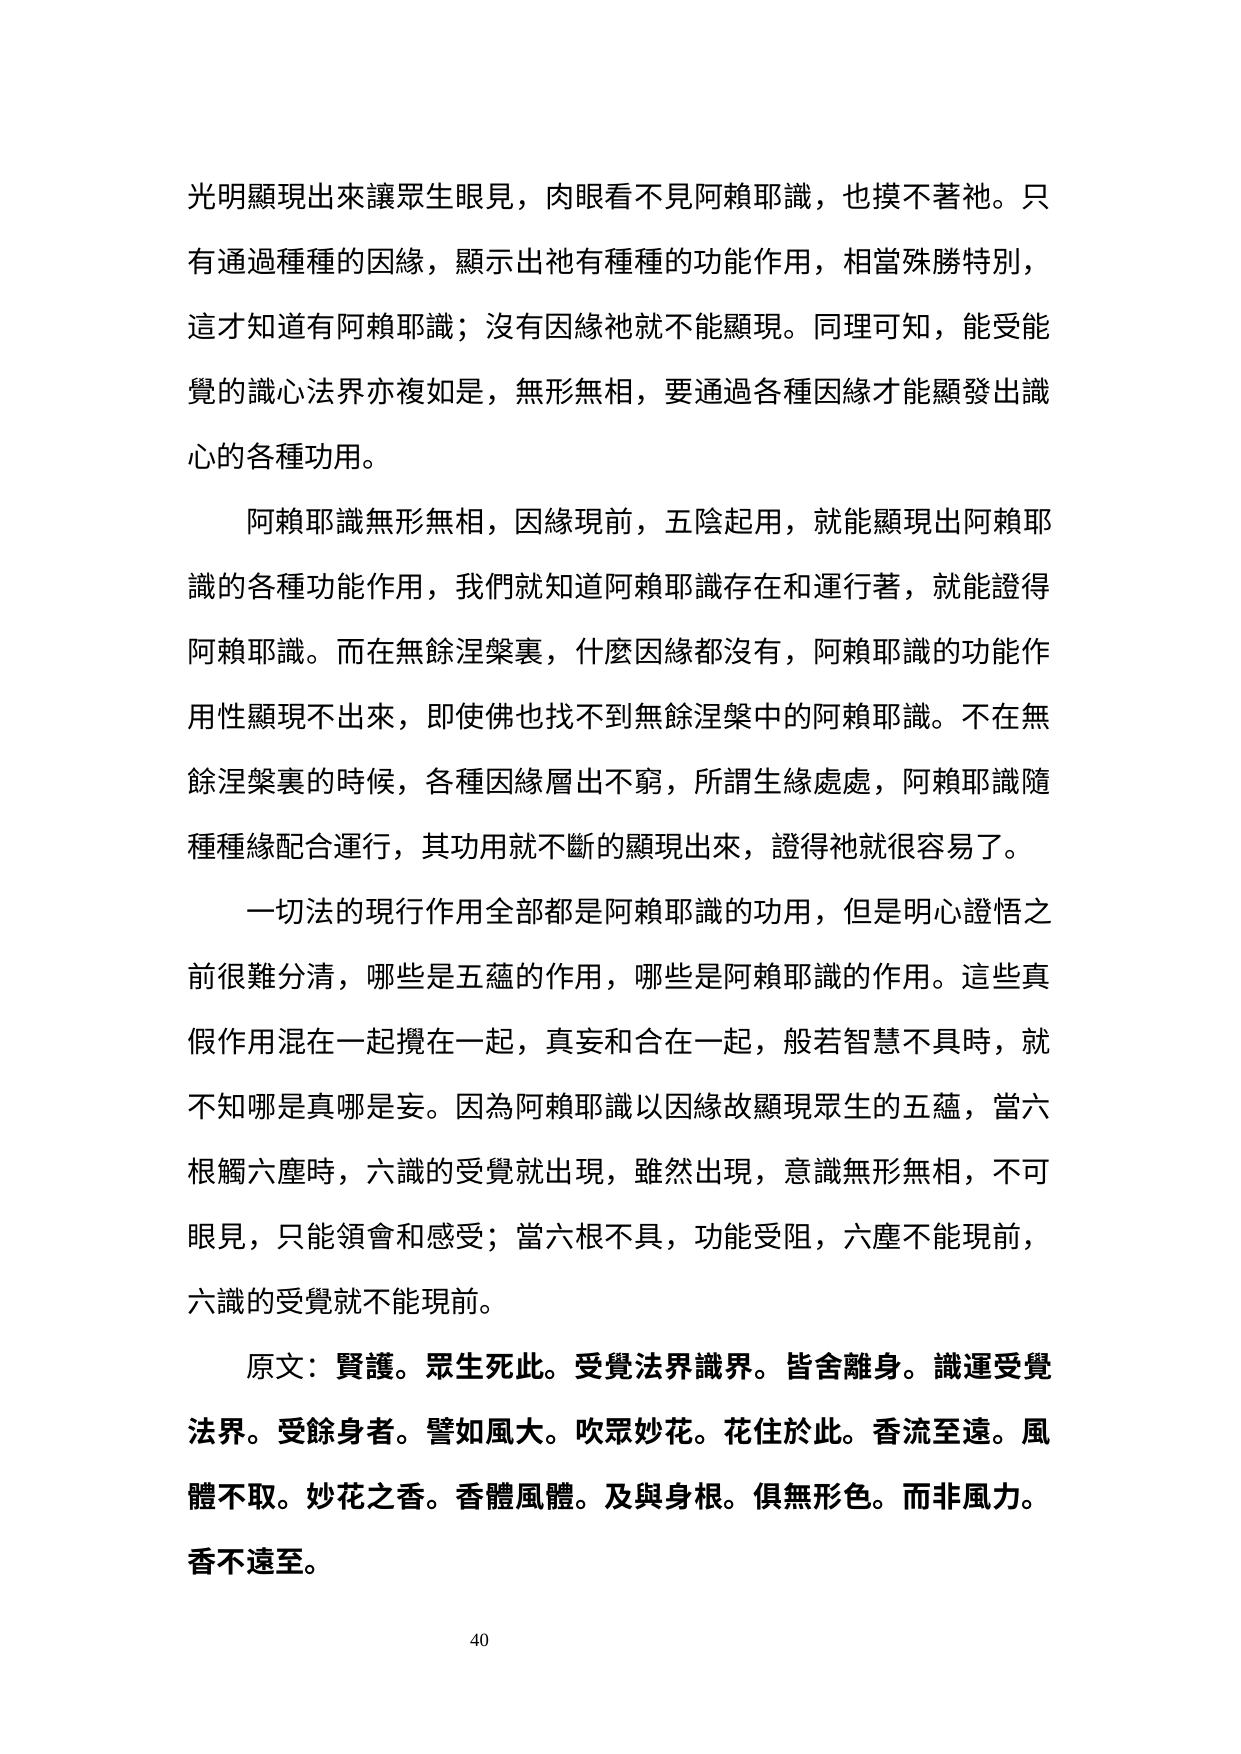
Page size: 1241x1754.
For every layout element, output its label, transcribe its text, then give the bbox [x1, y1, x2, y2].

text 原文：賢護。眾生死此。受覺法界識界。皆舍離身。識運受覺法界。受餘身者。譬如風大。吹眾妙花。花住於此。香流至遠。風體不取。妙花之香。香體風體。及與身根。俱無形色。而非風力。香不遠至。 [187, 1332, 1053, 1592]
text 一切法的現行作用全部都是阿賴耶識的功用，但是明心證悟之前很難分清，哪些是五蘊的作用，哪些是阿賴耶識的作用。這些真假作用混在一起攪在一起，真妄和合在一起，般若智慧不具時，就不知哪是真哪是妄。因為阿賴耶識以因緣故顯現眾生的五蘊，當六根觸六塵時，六識的受覺就出現，雖然出現，意識無形無相，不可眼見，只能領會和感受；當六根不具，功能受阻，六塵不能現前，六識的受覺就不能現前。 [187, 877, 1053, 1332]
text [187, 162, 1053, 487]
text 阿賴耶識無形無相，因緣現前，五陰起用，就能顯現出阿賴耶識的各種功能作用，我們就知道阿賴耶識存在和運行著，就能證得阿賴耶識。而在無餘涅槃裏，什麼因緣都沒有，阿賴耶識的功能作用性顯現不出來，即使佛也找不到無餘涅槃中的阿賴耶識。不在無餘涅槃裏的時候，各種因緣層出不窮，所謂生緣處處，阿賴耶識隨種種緣配合運行，其功用就不斷的顯現出來，證得祂就很容易了。 [187, 487, 1053, 877]
